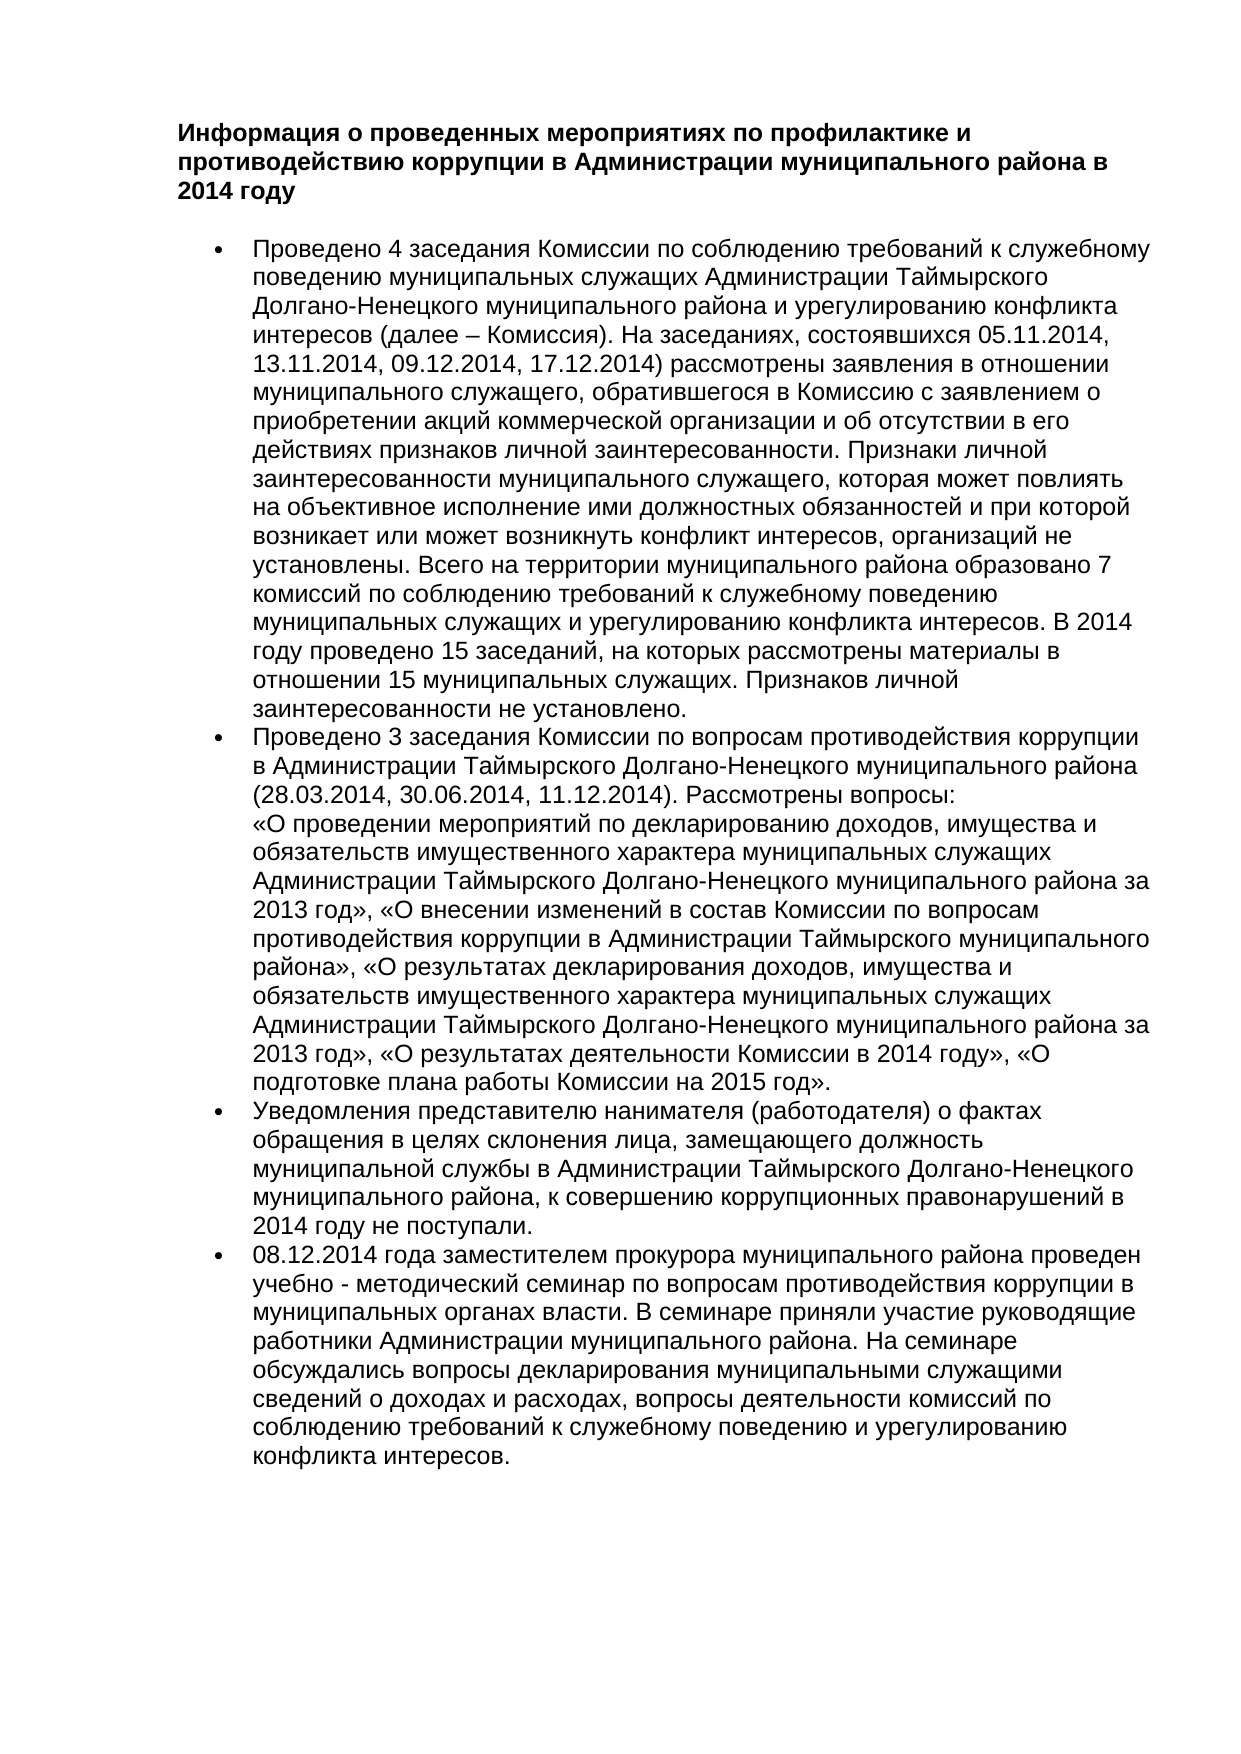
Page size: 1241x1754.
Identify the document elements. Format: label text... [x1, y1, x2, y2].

list Уведомления представителю нанимателя (работодателя) о фактах обращения в целях склонения лица, замещающего должность муниципальной службы в Администрации Таймырского Долгано-Ненецкого муниципального района, к совершению коррупционных правонарушений в 2014 году не поступали. [215, 1096, 1152, 1240]
text Информация о проведенных мероприятиях по профилактике и противодействию коррупции в Администрации муниципального района в 2014 году [177, 118, 1152, 204]
list 08.12.2014 года заместителем прокурора муниципального района проведен учебно - методический семинар по вопросам противодействия коррупции в муниципальных органах власти. В семинаре приняли участие руководящие работники Администрации муниципального района. На семинаре обсуждались вопросы декларирования муниципальными служащими сведений о доходах и расходах, вопросы деятельности комиссий по соблюдению требований к служебному поведению и урегулированию конфликта интересов. [215, 1240, 1152, 1470]
list Проведено 3 заседания Комиссии по вопросам противодействия коррупции в Администрации Таймырского Долгано-Ненецкого муниципального района (28.03.2014, 30.06.2014, 11.12.2014). Рассмотрены вопросы: «О проведении мероприятий по декларированию доходов, имущества и обязательств имущественного характера муниципальных служащих Администрации Таймырского Долгано-Ненецкого муниципального района за 2013 год», «О внесении изменений в состав Комиссии по вопросам противодействия коррупции в Администрации Таймырского муниципального района», «О результатах декларирования доходов, имущества и обязательств имущественного характера муниципальных служащих Администрации Таймырского Долгано-Ненецкого муниципального района за 2013 год», «О результатах деятельности Комиссии в 2014 году», «О подготовке плана работы Комиссии на 2015 год». [215, 722, 1152, 1096]
list Проведено 4 заседания Комиссии по соблюдению требований к служебному поведению муниципальных служащих Администрации Таймырского Долгано-Ненецкого муниципального района и урегулированию конфликта интересов (далее – Комиссия). На заседаниях, состоявшихся 05.11.2014, 13.11.2014, 09.12.2014, 17.12.2014) рассмотрены заявления в отношении муниципального служащего, обратившегося в Комиссию с заявлением о приобретении акций коммерческой организации и об отсутствии в его действиях признаков личной заинтересованности. Признаки личной заинтересованности муниципального служащего, которая может повлиять на объективное исполнение ими должностных обязанностей и при которой возникает или может возникнуть конфликт интересов, организаций не установлены. Всего на территории муниципального района образовано 7 комиссий по соблюдению требований к служебному поведению муниципальных служащих и урегулированию конфликта интересов. В 2014 году проведено 15 заседаний, на которых рассмотрены материалы в отношении 15 муниципальных служащих. Признаков личной заинтересованности не установлено. [215, 233, 1152, 722]
